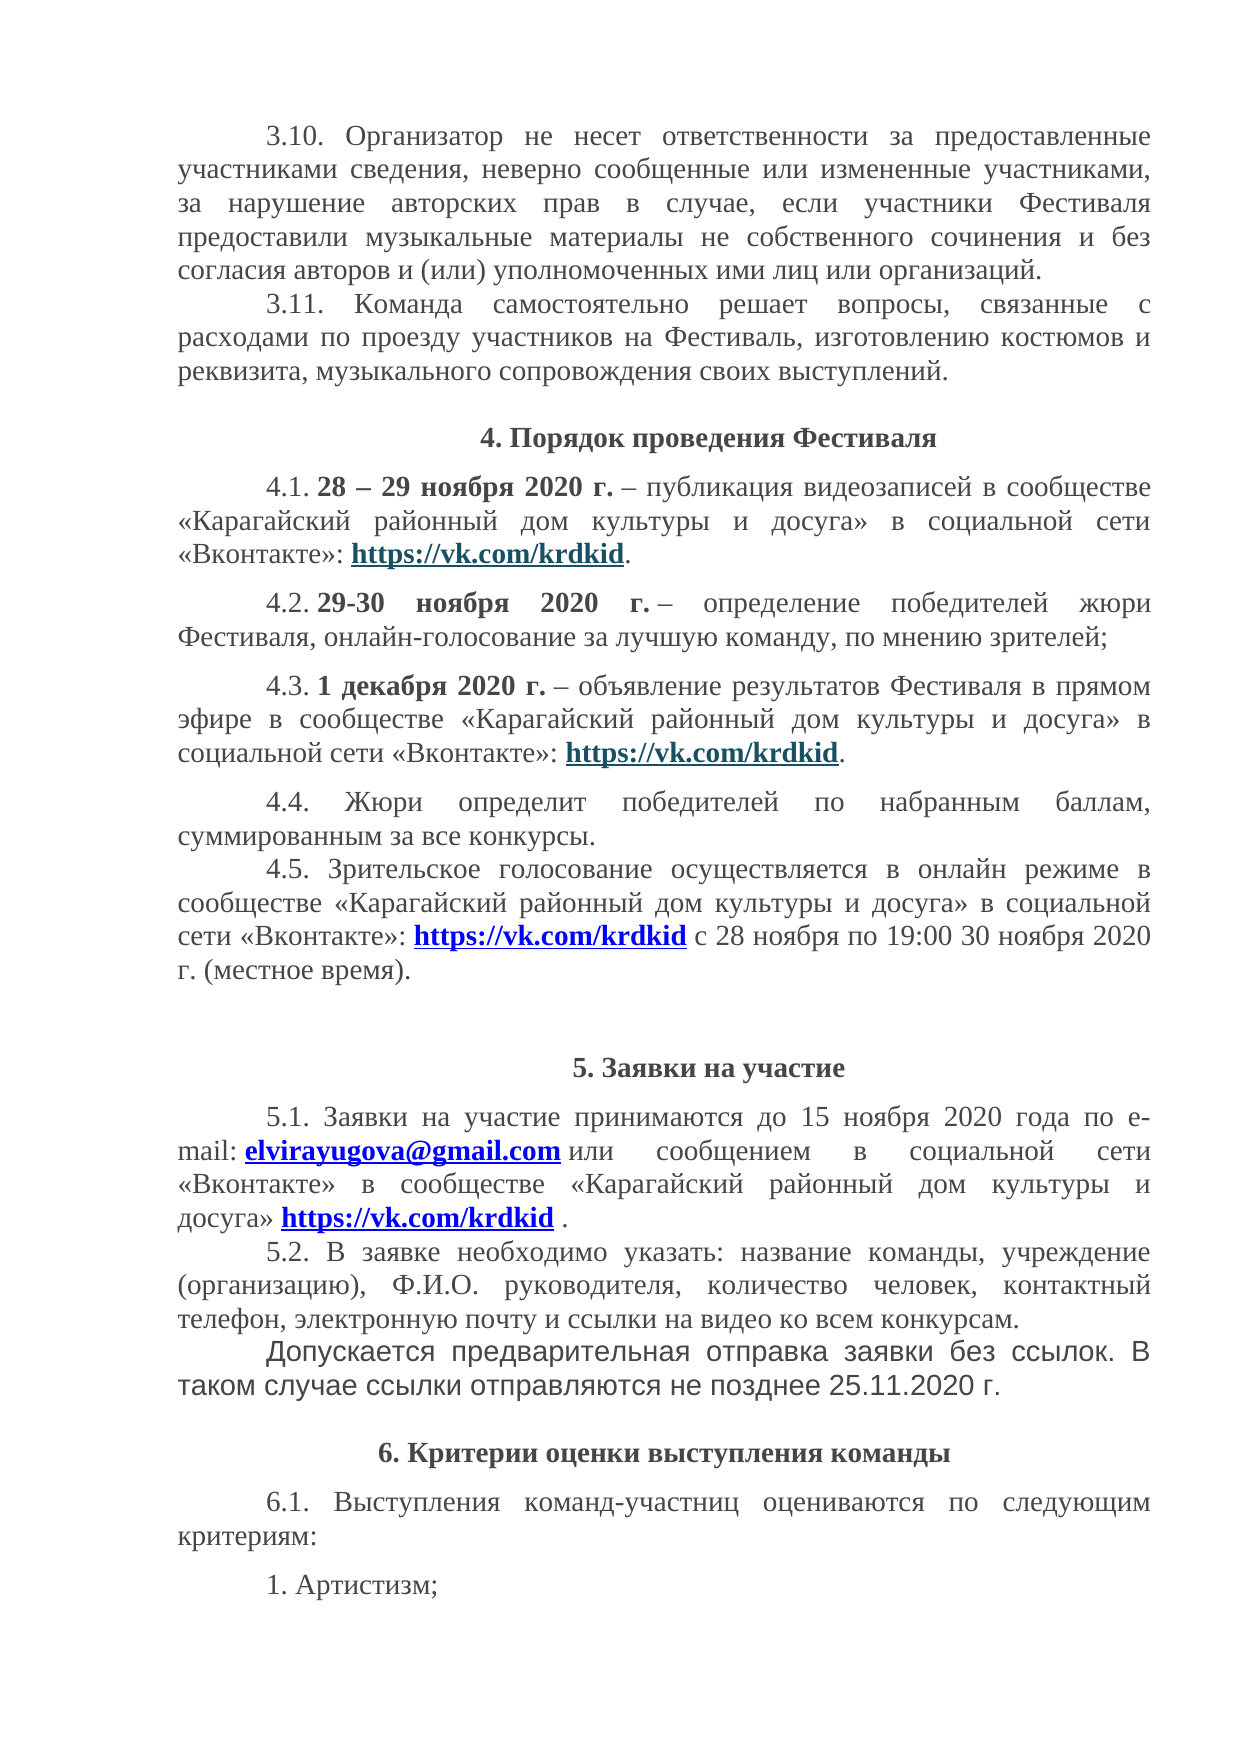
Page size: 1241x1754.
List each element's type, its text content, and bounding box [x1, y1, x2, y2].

text 5.1. Заявки на участие принимаются до 15 ноября 2020 года по e-mail: elvirayugova@gmail.com или сообщением в социальной сети «Вконтакте» в сообществе «Карагайский районный дом культуры и досуга» https://vk.com/krdkid . [177, 1099, 1152, 1234]
text 3.10. Организатор не несет ответственности за предоставленные участниками сведения, неверно сообщенные или измененные участниками, за нарушение авторских прав в случае, если участники Фестиваля предоставили музыкальные материалы не собственного сочинения и без согласия авторов и (или) уполномоченных ими лиц или организаций. [177, 118, 1152, 286]
text 4. Порядок проведения Фестиваля [177, 420, 1152, 453]
text Допускается предварительная отправка заявки без ссылок. В таком случае ссылки отправляются не позднее 25.11.2020 г. [177, 1334, 1152, 1401]
text 5.2. В заявке необходимо указать: название команды, учреждение (организацию), Ф.И.О. руководителя, количество человек, контактный телефон, электронную почту и ссылки на видео ко всем конкурсам. [177, 1234, 1152, 1334]
text 4.5. Зрительское голосование осуществляется в онлайн режиме в сообществе «Карагайский районный дом культуры и досуга» в социальной сети «Вконтакте»: https://vk.com/krdkid с 28 ноября по 19:00 30 ноября 2020 г. (местное время). [177, 851, 1152, 986]
text 4.2. 29-30 ноября 2020 г. – определение победителей жюри Фестиваля, онлайн-голосование за лучшую команду, по мнению зрителей; [177, 585, 1152, 652]
text 5. Заявки на участие [177, 1050, 1152, 1084]
text 6. Критерии оценки выступления команды [177, 1435, 1152, 1468]
text 3.11. Команда самостоятельно решает вопросы, связанные с расходами по проезду участников на Фестиваль, изготовлению костюмов и реквизита, музыкального сопровождения своих выступлений. [177, 286, 1152, 386]
text 4.4. Жюри определит победителей по набранным баллам, суммированным за все конкурсы. [177, 784, 1152, 851]
text 4.1. 28 – 29 ноября 2020 г. – публикация видеозаписей в сообществе «Карагайский районный дом культуры и досуга» в социальной сети «Вконтакте»: https://vk.com/krdkid. [177, 469, 1152, 570]
text 4.3. 1 декабря 2020 г. – объявление результатов Фестиваля в прямом эфире в сообществе «Карагайский районный дом культуры и досуга» в социальной сети «Вконтакте»: https://vk.com/krdkid. [177, 668, 1152, 769]
text 6.1. Выступления команд-участниц оцениваются по следующим критериям: [177, 1484, 1152, 1551]
text 1. Артистизм; [177, 1567, 1152, 1600]
